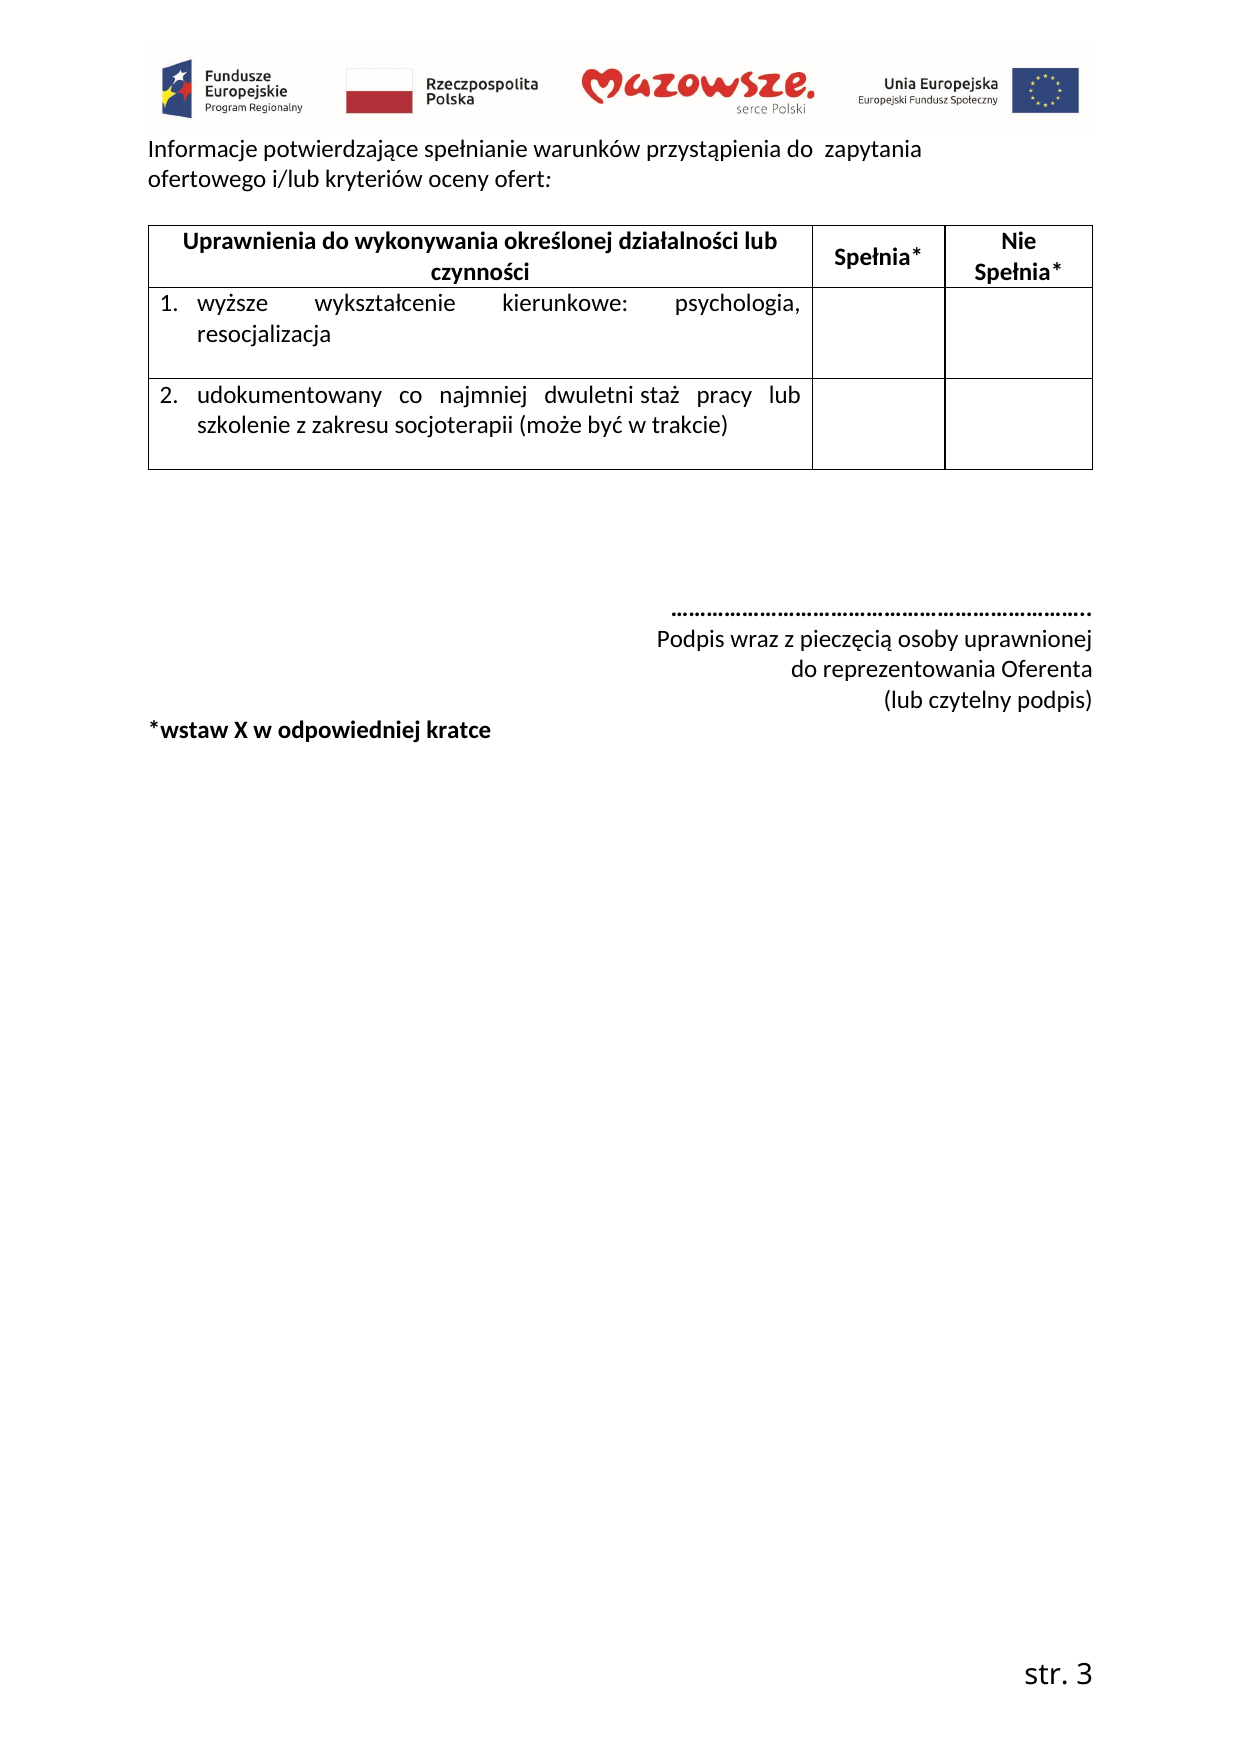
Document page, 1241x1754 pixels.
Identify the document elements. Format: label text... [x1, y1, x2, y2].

table_cell wyższe wykształcenie kierunkowe: psychologia, resocjalizacja [149, 288, 812, 378]
picture [147, 44, 1093, 133]
text do reprezentowania Oferenta (lub czytelny podpis) [770, 653, 1093, 714]
text Podpis wraz z pieczęcią osoby uprawnionej [148, 623, 1093, 653]
table_cell [946, 379, 1092, 469]
table_header Spełnia* [813, 226, 944, 287]
text *wstaw X w odpowiedniej kratce [148, 714, 1093, 745]
text Informacje potwierdzające spełnianie warunków przystąpienia do zapytania ofertowego i/lub kryteriów oceny ofert: [148, 133, 989, 194]
table_header Nie Spełnia* [946, 226, 1092, 287]
table_cell udokumentowany co najmniej dwuletni staż pracy lub szkolenie z zakresu socjoterapii (może być w trakcie) [149, 379, 812, 469]
text …………………………………………………………….. [148, 592, 1093, 623]
table_header Uprawnienia do wykonywania określonej działalności lub czynności [149, 226, 812, 287]
table_cell [813, 379, 944, 469]
table_cell [813, 288, 944, 378]
table_cell [946, 288, 1092, 378]
